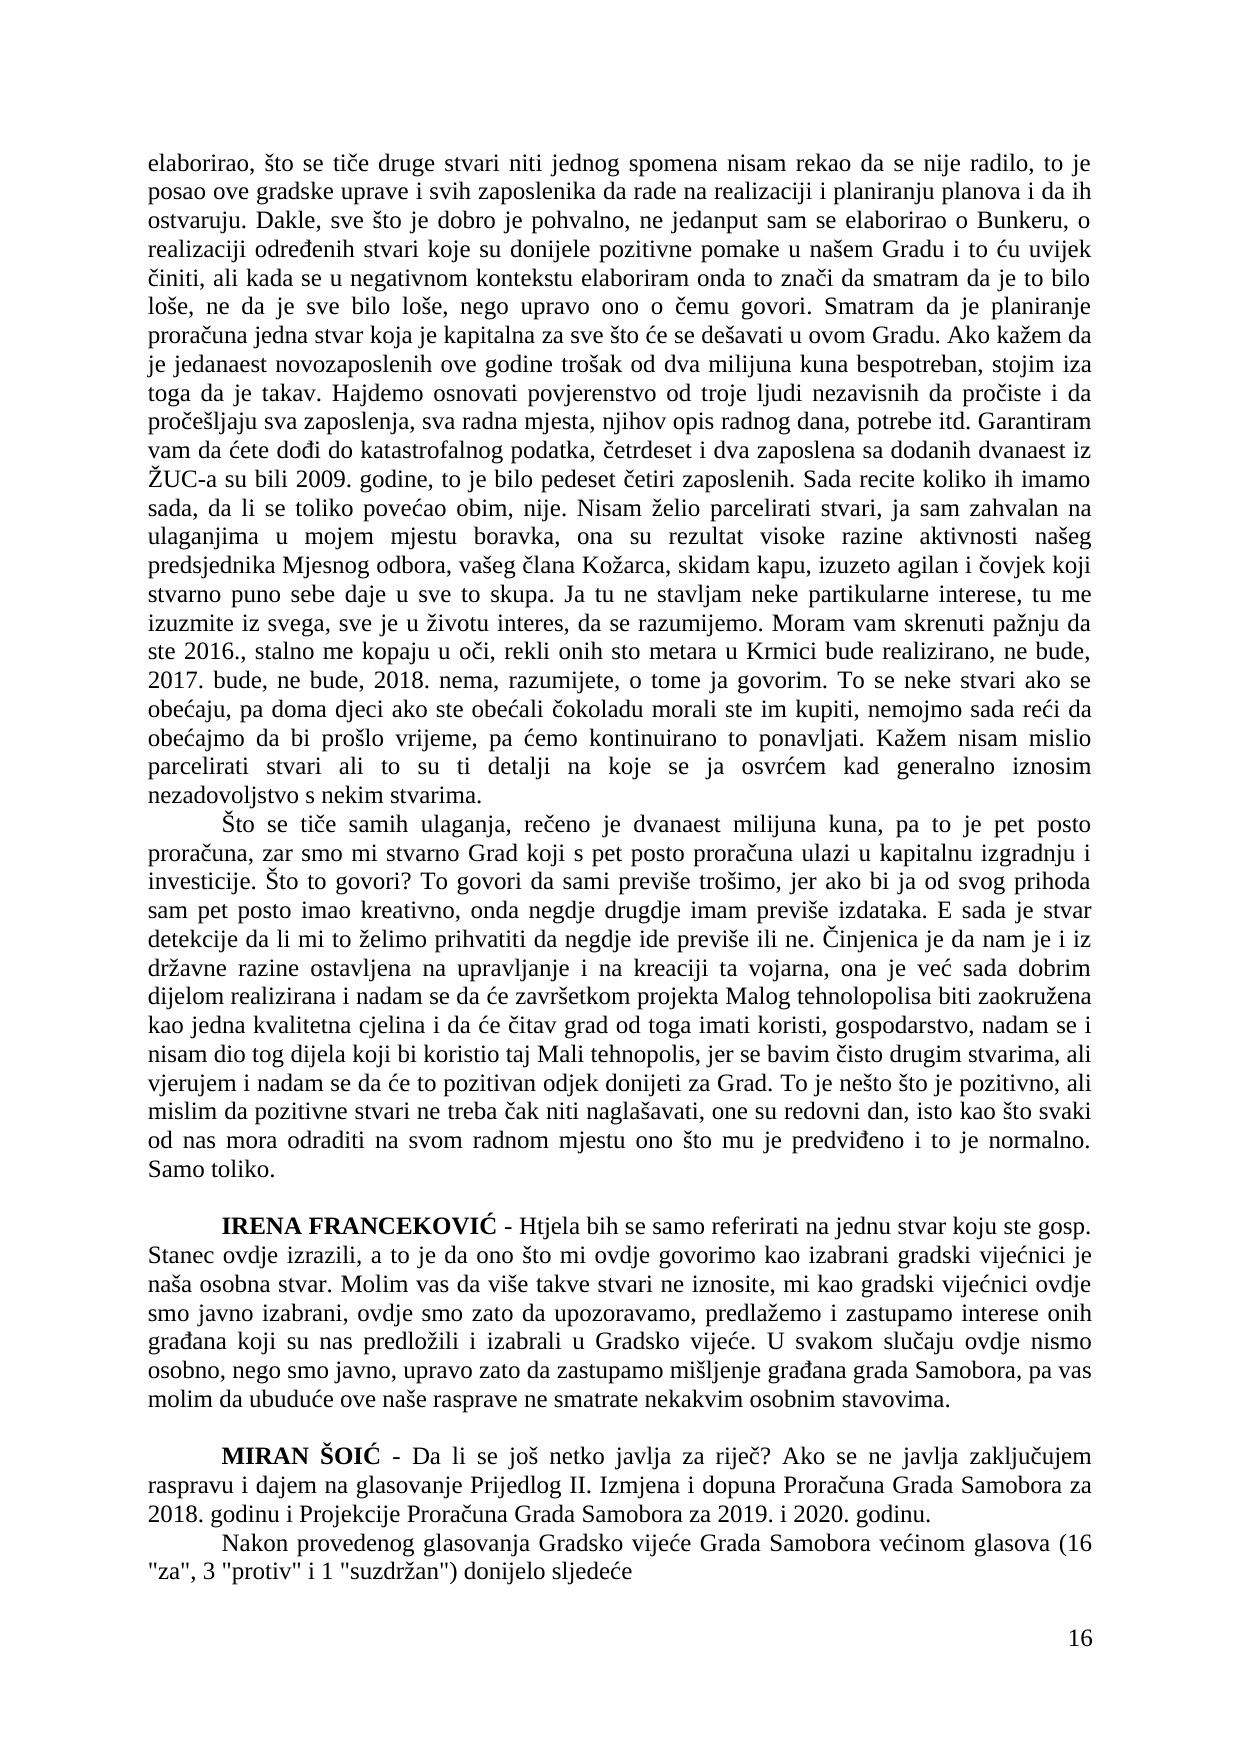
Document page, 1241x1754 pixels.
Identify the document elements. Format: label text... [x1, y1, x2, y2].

text Nakon provedenog glasovanja Gradsko vijeće Grada Samobora većinom glasova (16 "za", 3 "protiv" i 1 "suzdržan") donijelo sljedeće [148, 1528, 1093, 1585]
list MIRAN ŠOIĆ - Da li se još netko javlja za riječ? Ako se ne javlja zaključujem raspravu i dajem na glasovanje Prijedlog II. Izmjena i dopuna Proračuna Grada Samobora za 2018. godinu i Projekcije Proračuna Grada Samobora za 2019. i 2020. godinu. [148, 1441, 1093, 1528]
text IRENA FRANCEKOVIĆ - Htjela bih se samo referirati na jednu stvar koju ste gosp. Stanec ovdje izrazili, a to je da ono što mi ovdje govorimo kao izabrani gradski vijećnici je naša osobna stvar. Molim vas da više takve stvari ne iznosite, mi kao gradski vijećnici ovdje smo javno izabrani, ovdje smo zato da upozoravamo, predlažemo i zastupamo interese onih građana koji su nas predložili i izabrali u Gradsko vijeće. U svakom slučaju ovdje nismo osobno, nego smo javno, upravo zato da zastupamo mišljenje građana grada Samobora, pa vas molim da ubuduće ove naše rasprave ne smatrate nekakvim osobnim stavovima. [148, 1211, 1093, 1413]
text Što se tiče samih ulaganja, rečeno je dvanaest milijuna kuna, pa to je pet posto proračuna, zar smo mi stvarno Grad koji s pet posto proračuna ulazi u kapitalnu izgradnju i investicije. Što to govori? To govori da sami previše trošimo, jer ako bi ja od svog prihoda sam pet posto imao kreativno, onda negdje drugdje imam previše izdataka. E sada je stvar detekcije da li mi to želimo prihvatiti da negdje ide previše ili ne. Činjenica je da nam je i iz državne razine ostavljena na upravljanje i na kreaciji ta vojarna, ona je već sada dobrim dijelom realizirana i nadam se da će završetkom projekta Malog tehnolopolisa biti zaokružena kao jedna kvalitetna cjelina i da će čitav grad od toga imati koristi, gospodarstvo, nadam se i nisam dio tog dijela koji bi koristio taj Mali tehnopolis, jer se bavim čisto drugim stvarima, ali vjerujem i nadam se da će to pozitivan odjek donijeti za Grad. To je nešto što je pozitivno, ali mislim da pozitivne stvari ne treba čak niti naglašavati, one su redovni dan, isto kao što svaki od nas mora odraditi na svom radnom mjestu ono što mu je predviđeno i to je normalno. Samo toliko. [148, 809, 1093, 1183]
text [148, 148, 1093, 809]
